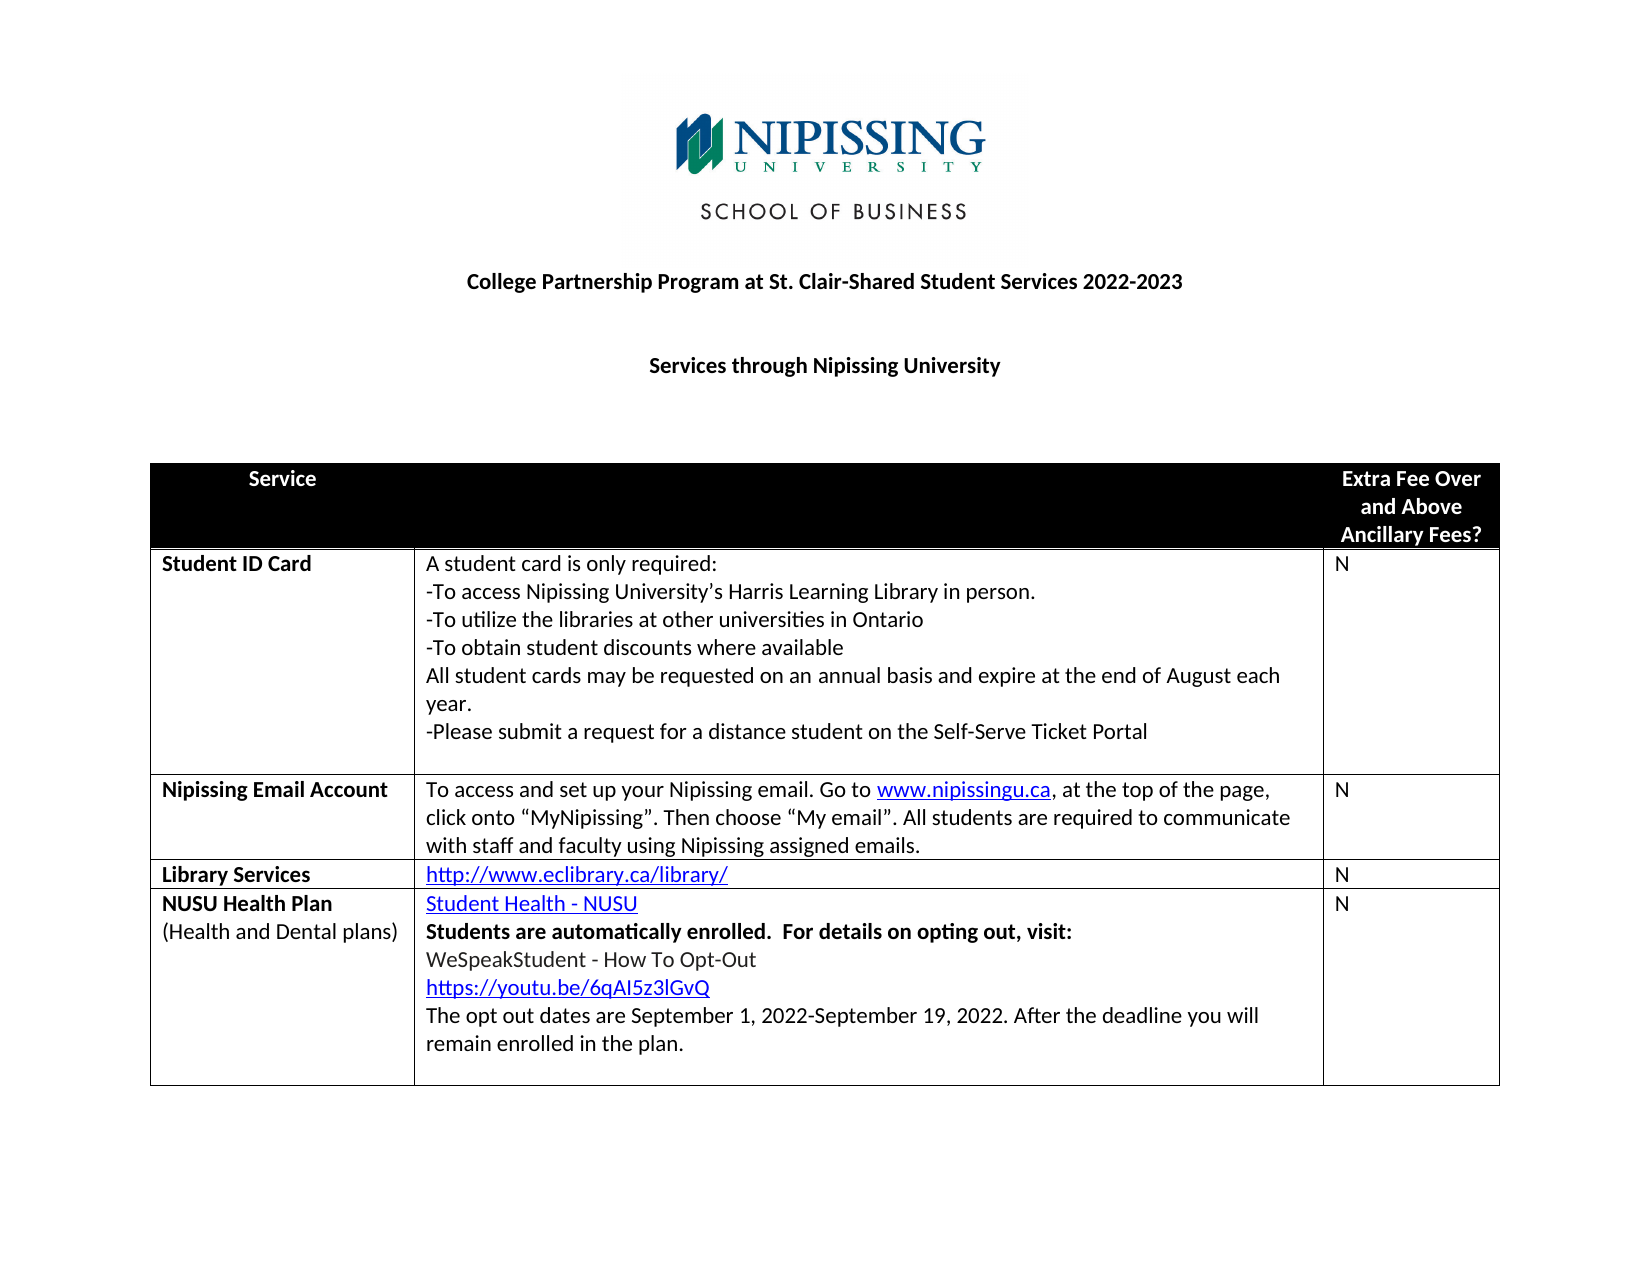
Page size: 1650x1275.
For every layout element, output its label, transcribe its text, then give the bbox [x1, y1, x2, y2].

table_header Service [151, 464, 414, 548]
text Services through Nipissing University [150, 351, 1500, 379]
table_cell N [1324, 889, 1499, 1085]
table_cell Nipissing Email Account [151, 775, 414, 859]
table_cell Student Health - NUSU Students are automatically enrolled. For details on opting out, visit: WeSpeakStudent - How To Opt-Out https://youtu.be/6qAI5z3lGvQ The opt out dates are September 1, 2022-September 19, 2022. After the deadline you will remain enrolled in the plan. [415, 889, 1323, 1085]
text College Partnership Program at St. Clair-Shared Student Services 2022-2023 [150, 267, 1500, 295]
table_cell http://www.eclibrary.ca/library/ [415, 860, 1323, 888]
table_header [415, 464, 1323, 548]
table_cell NUSU Health Plan (Health and Dental plans) [151, 889, 414, 1085]
table_cell Library Services [151, 860, 414, 888]
table_cell N [1324, 860, 1499, 888]
table_cell To access and set up your Nipissing email. Go to www.nipissingu.ca, at the top of the page, click onto “MyNipissing”. Then choose “My email”. All students are required to communicate with staff and faculty using Nipissing assigned emails. [415, 775, 1323, 859]
table_header Extra Fee Over and Above Ancillary Fees? [1324, 464, 1499, 548]
picture [621, 73, 1030, 268]
table_cell N [1324, 775, 1499, 859]
table_cell Student ID Card [151, 550, 414, 774]
table_cell A student card is only required: -To access Nipissing University’s Harris Learning Library in person. -To utilize the libraries at other universities in Ontario -To obtain student discounts where available All student cards may be requested on an annual basis and expire at the end of August each year. -Please submit a request for a distance student on the Self-Serve Ticket Portal [415, 550, 1323, 774]
table_cell N [1324, 550, 1499, 774]
